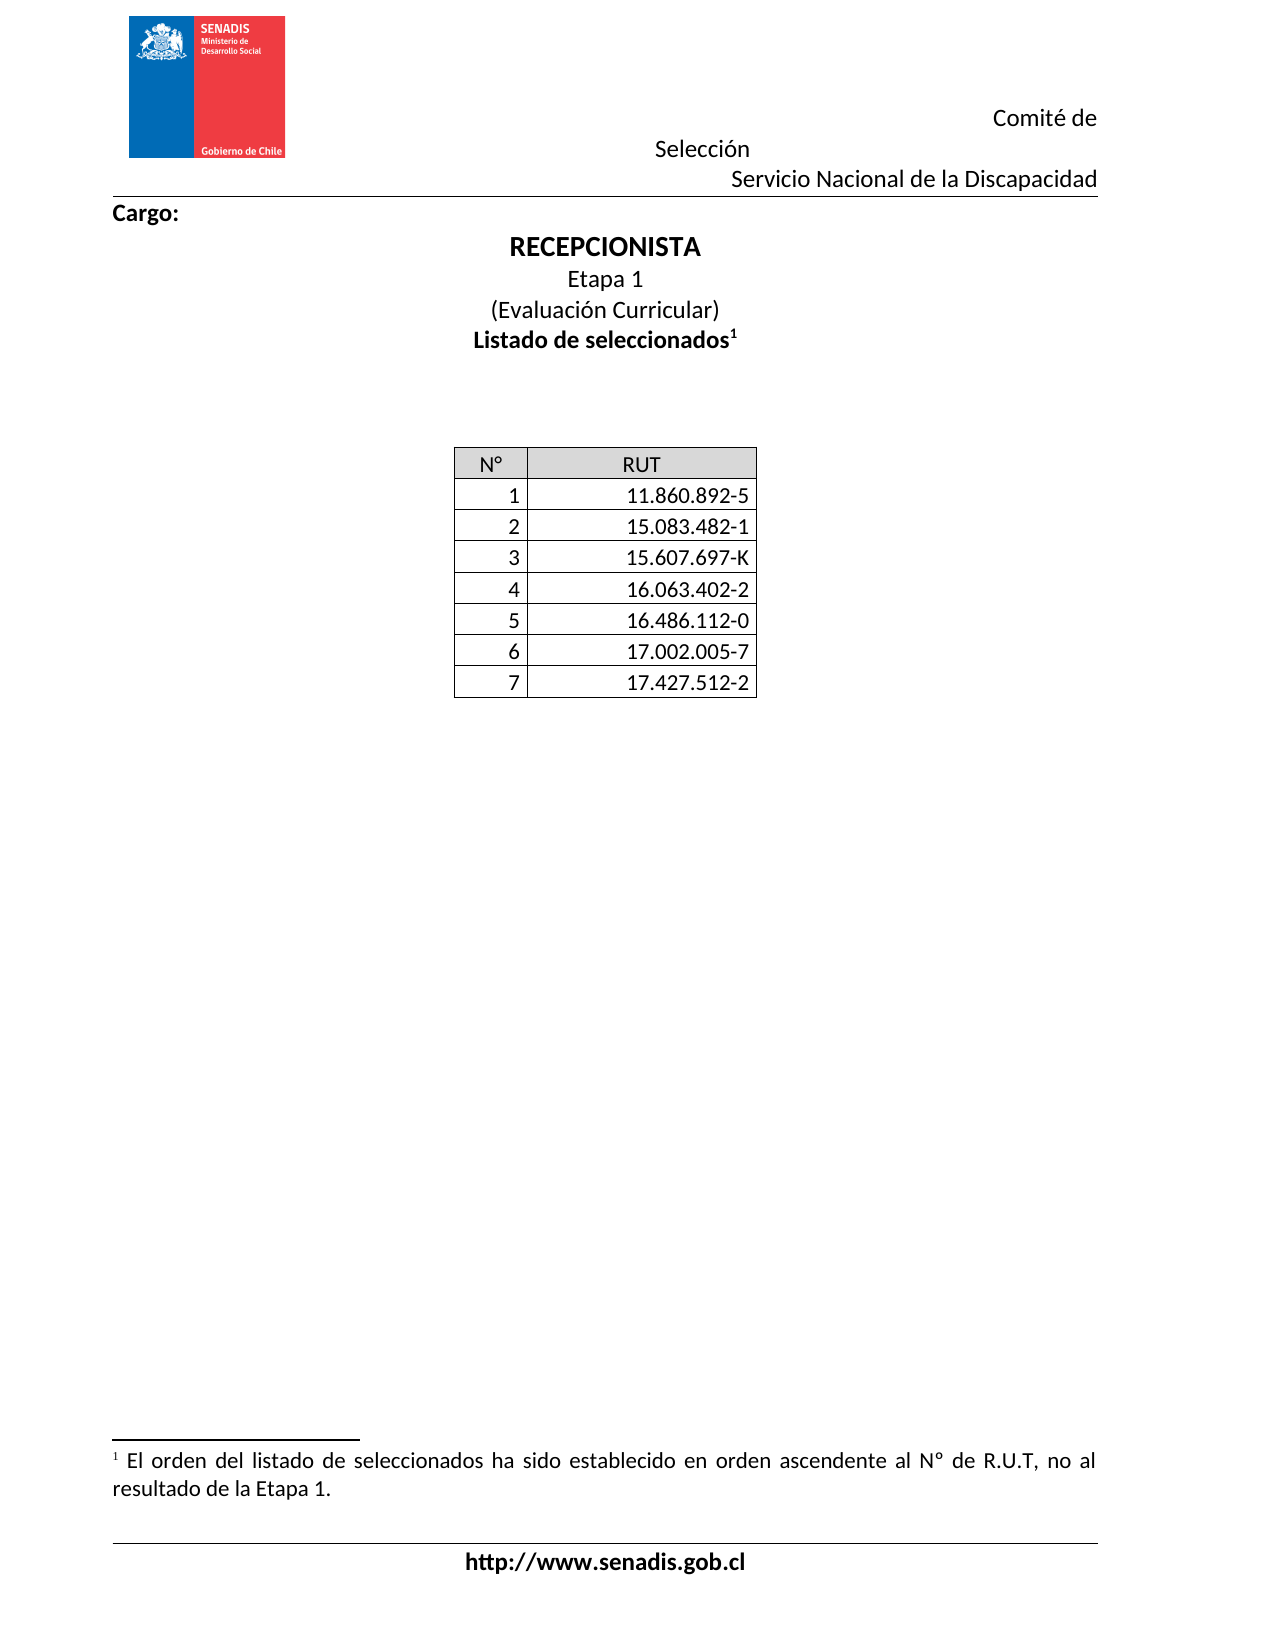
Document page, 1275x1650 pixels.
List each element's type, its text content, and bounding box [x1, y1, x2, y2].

text Etapa 1 [112, 263, 1098, 294]
picture [129, 16, 285, 157]
table_header N° [455, 448, 527, 478]
text (Evaluación Curricular) [112, 294, 1098, 324]
table_cell 6 [455, 635, 527, 665]
text Listado de seleccionados [112, 324, 1098, 355]
text RECEPCIONISTA [112, 228, 1098, 263]
table_cell 5 [455, 604, 527, 634]
table_cell 15.607.697-K [528, 541, 756, 572]
table_cell 16.063.402-2 [528, 573, 756, 603]
table_cell 7 [455, 666, 527, 697]
table_cell 11.860.892-5 [528, 479, 756, 509]
table_cell 17.002.005-7 [528, 635, 756, 665]
table_cell 4 [455, 573, 527, 603]
table_cell 17.427.512-2 [528, 666, 756, 697]
table_cell 15.083.482-1 [528, 510, 756, 540]
table_cell 2 [455, 510, 527, 540]
table_cell 1 [455, 479, 527, 509]
table_cell 3 [455, 541, 527, 572]
table_header RUT [528, 448, 756, 478]
text Cargo: [112, 197, 1098, 228]
table_cell 16.486.112-0 [528, 604, 756, 634]
